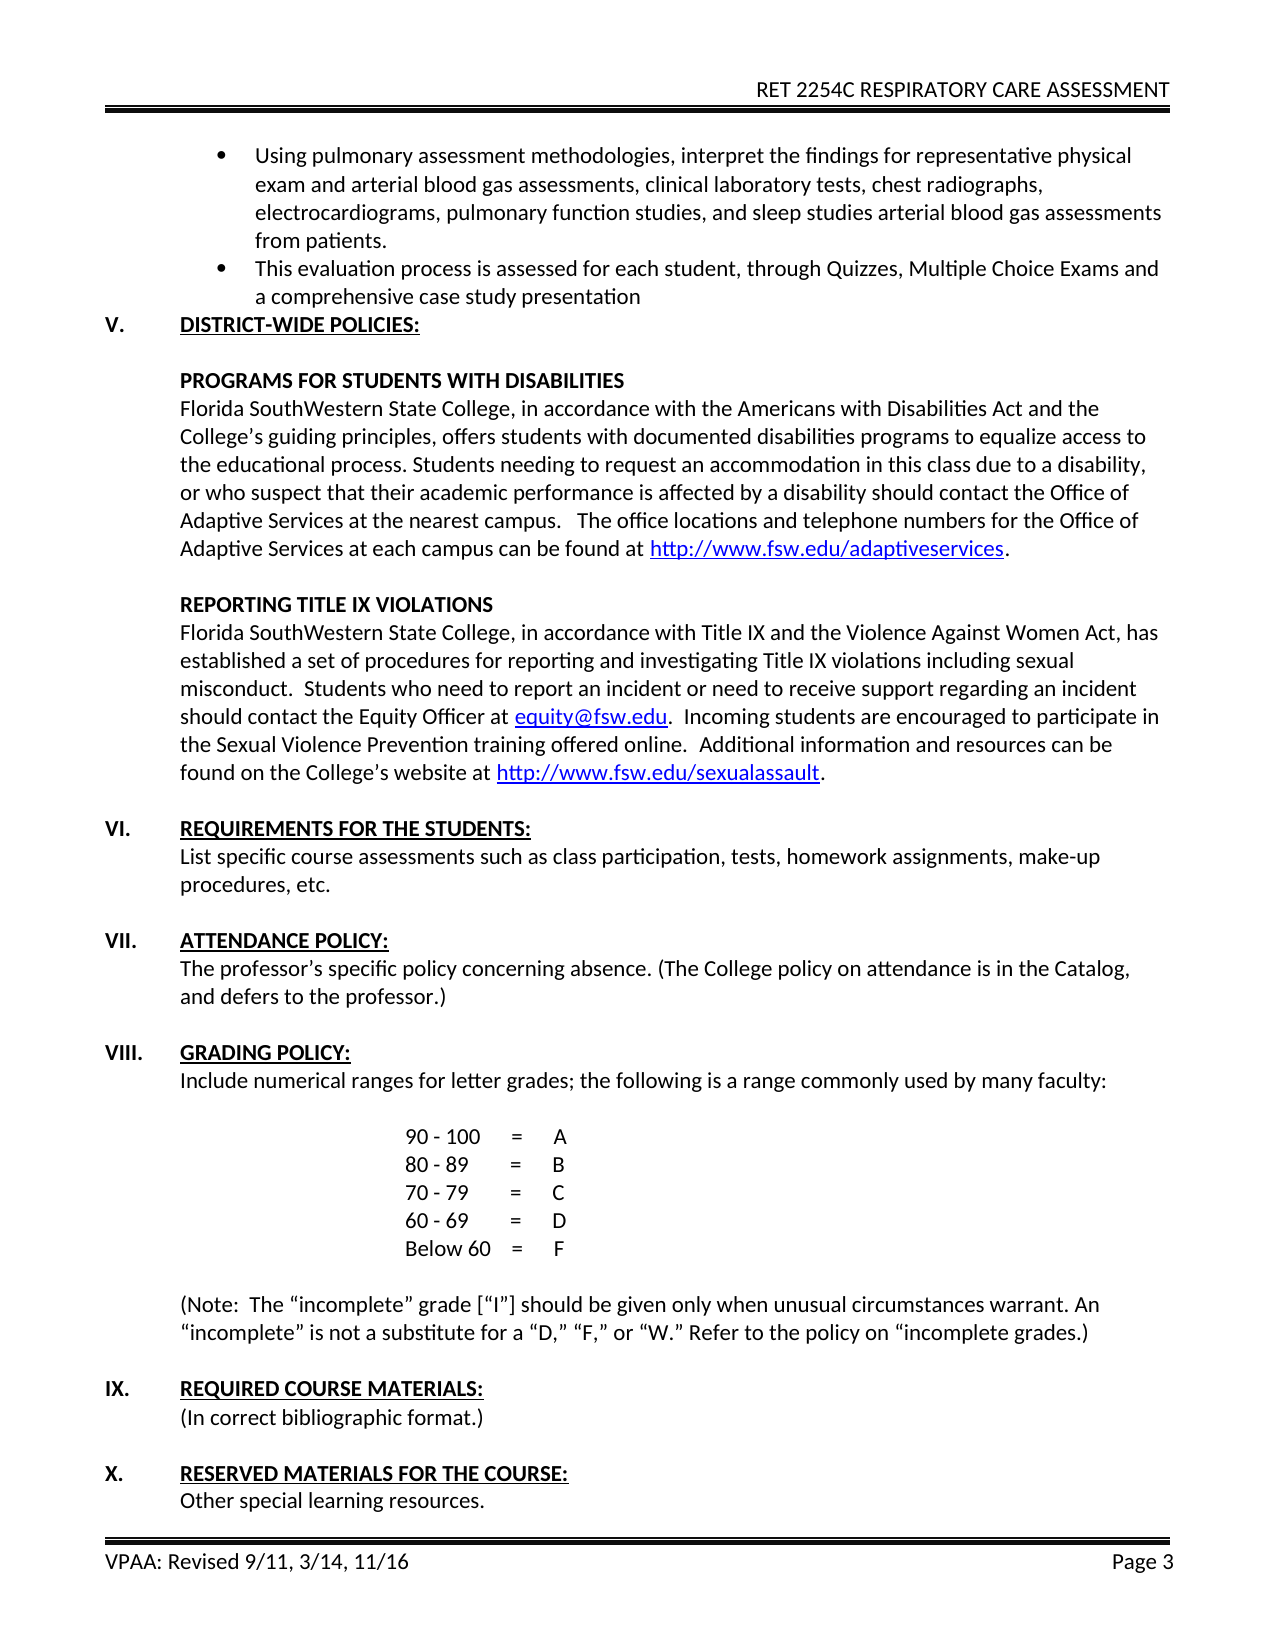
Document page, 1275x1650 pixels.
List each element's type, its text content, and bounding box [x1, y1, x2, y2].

text (Note: The “incomplete” grade [“I”] should be given only when unusual circumstances warrant. An “incomplete” is not a substitute for a “D,” “F,” or “W.” Refer to the policy on “incomplete grades.) [180, 1291, 1170, 1347]
text Include numerical ranges for letter grades; the following is a range commonly used by many faculty: [180, 1066, 1170, 1094]
text (In correct bibliographic format.) [180, 1403, 1170, 1431]
list GRADING POLICY: [105, 1038, 1170, 1066]
text Below 60 = F [405, 1234, 1170, 1262]
list REQUIRED COURSE MATERIALS: [105, 1374, 1170, 1403]
text 70 - 79 = C [405, 1178, 1170, 1206]
list RESERVED MATERIALS FOR THE COURSE: [105, 1459, 1170, 1487]
text The professor’s specific policy concerning absence. (The College policy on attendance is in the Catalog, and defers to the professor.) [180, 954, 1170, 1010]
text 80 - 89 = B [405, 1150, 1170, 1178]
list This evaluation process is assessed for each student, through Quizzes, Multiple Choice Exams and a comprehensive case study presentation [217, 254, 1170, 310]
text Other special learning resources. [180, 1487, 1170, 1515]
text REPORTING TITLE IX VIOLATIONS [180, 590, 1170, 618]
list REQUIREMENTS FOR THE STUDENTS: [105, 814, 1170, 842]
text List specific course assessments such as class participation, tests, homework assignments, make-up procedures, etc. [180, 842, 1170, 898]
text 60 - 69 = D [405, 1206, 1170, 1234]
list Using pulmonary assessment methodologies, interpret the findings for representative physical exam and arterial blood gas assessments, clinical laboratory tests, chest radiographs, electrocardiograms, pulmonary function studies, and sleep studies arterial blood gas assessments from patients. [217, 142, 1170, 254]
text Programs for Students with Disabilities [180, 366, 1170, 394]
text Florida SouthWestern State College, in accordance with the Americans with Disabilities Act and the College’s guiding principles, offers students with documented disabilities programs to equalize access to the educational process. Students needing to request an accommodation in this class due to a disability, or who suspect that their academic performance is affected by a disability should contact the Office of Adaptive Services at the nearest campus. The office locations and telephone numbers for the Office of Adaptive Services at each campus can be found at http://www.fsw.edu/adaptiveservices. [180, 394, 1170, 562]
text 90 - 100 = A [405, 1122, 1170, 1150]
text Florida SouthWestern State College, in accordance with Title IX and the Violence Against Women Act, has established a set of procedures for reporting and investigating Title IX violations including sexual misconduct. Students who need to report an incident or need to receive support regarding an incident should contact the Equity Officer at equity@fsw.edu. Incoming students are encouraged to participate in the Sexual Violence Prevention training offered online. Additional information and resources can be found on the College’s website at http://www.fsw.edu/sexualassault. [180, 618, 1170, 786]
list DISTRICT-WIDE POLICIES: [105, 310, 1170, 338]
list ATTENDANCE POLICY: [105, 926, 1170, 954]
